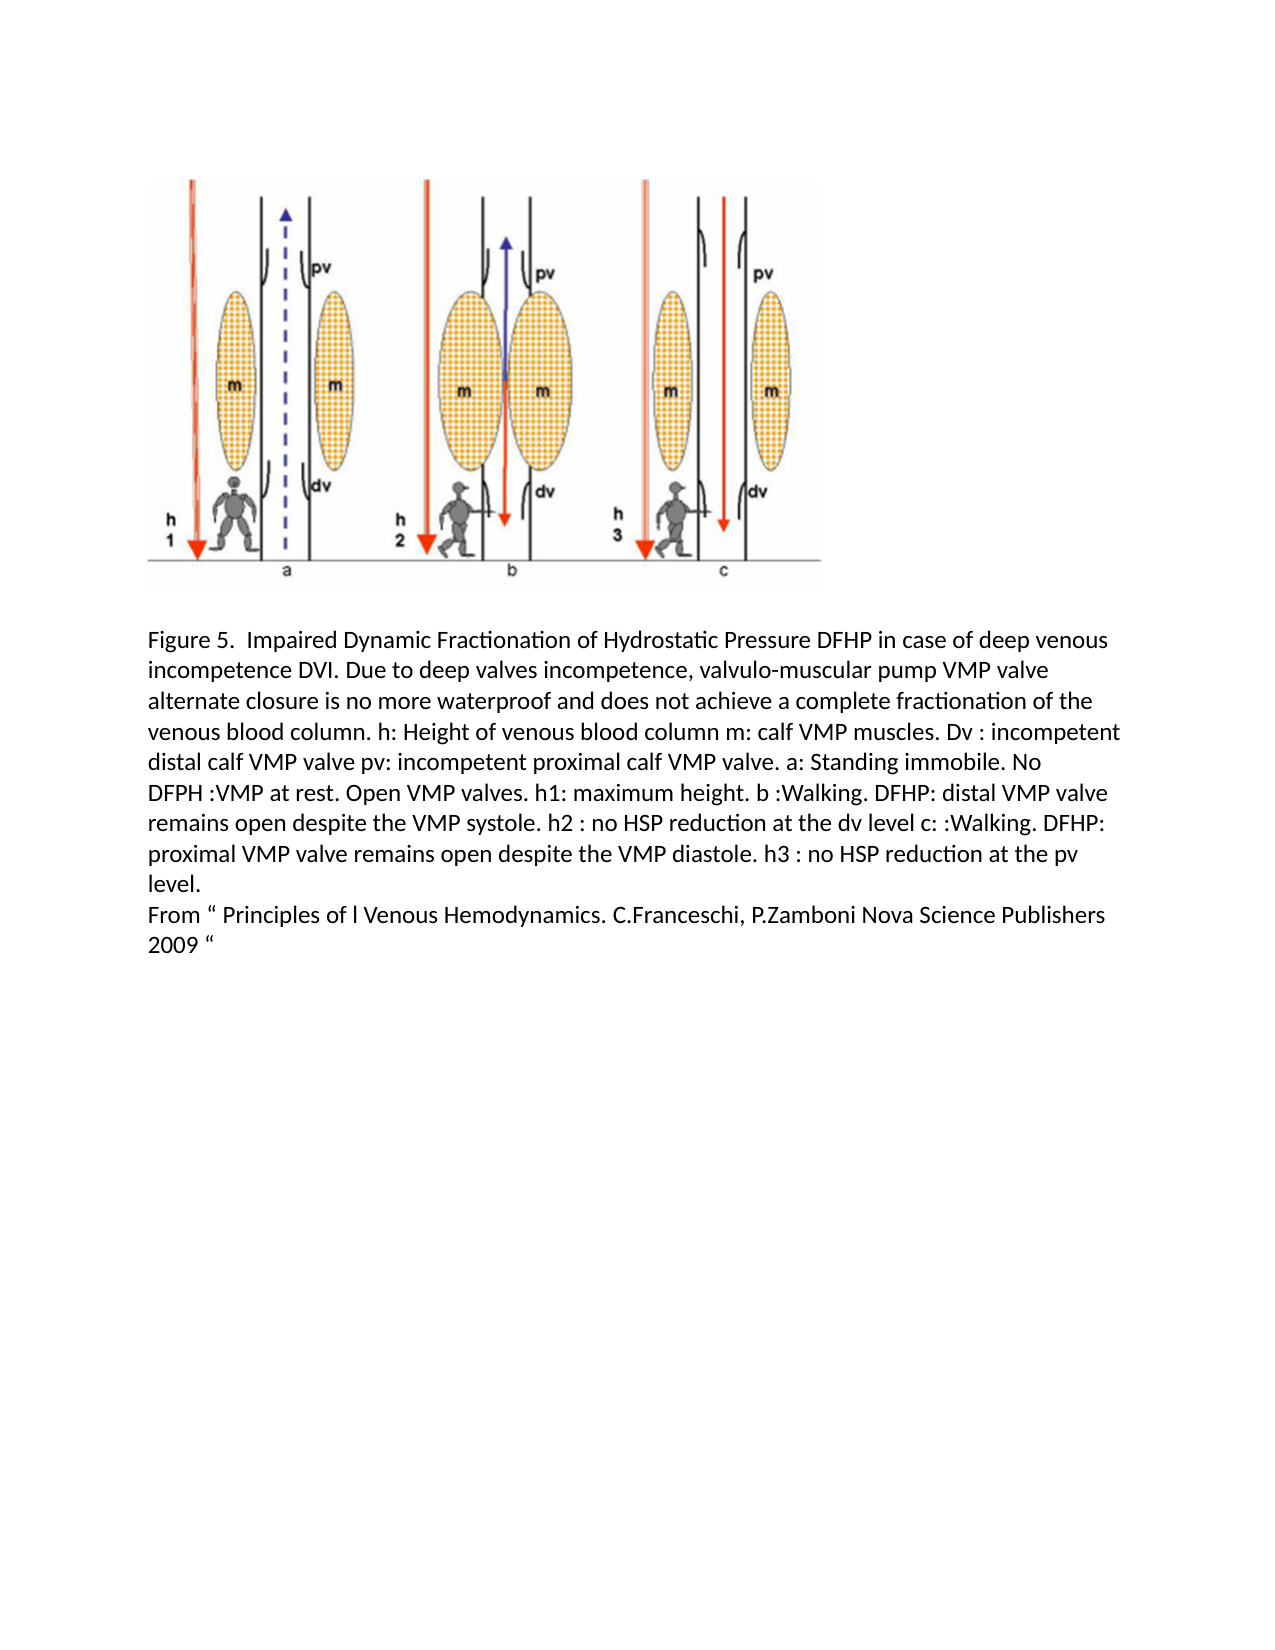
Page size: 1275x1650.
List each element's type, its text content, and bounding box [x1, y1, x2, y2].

text Figure 5. Impaired Dynamic Fractionation of Hydrostatic Pressure DFHP in case of deep venous incompetence DVI. Due to deep valves incompetence, valvulo-muscular pump VMP valve alternate closure is no more waterproof and does not achieve a complete fractionation of the venous blood column. h: Height of venous blood column m: calf VMP muscles. Dv : incompetent distal calf VMP valve pv: incompetent proximal calf VMP valve. a: Standing immobile. No DFPH :VMP at rest. Open VMP valves. h1: maximum height. b :Walking. DFHP: distal VMP valve remains open despite the VMP systole. h2 : no HSP reduction at the dv level c: :Walking. DFHP: proximal VMP valve remains open despite the VMP diastole. h3 : no HSP reduction at the pv level. [148, 624, 1127, 899]
text From “ Principles of l Venous Hemodynamics. C.Franceschi, P.Zamboni Nova Science Publishers 2009 “ [148, 899, 1127, 960]
picture [147, 179, 824, 588]
